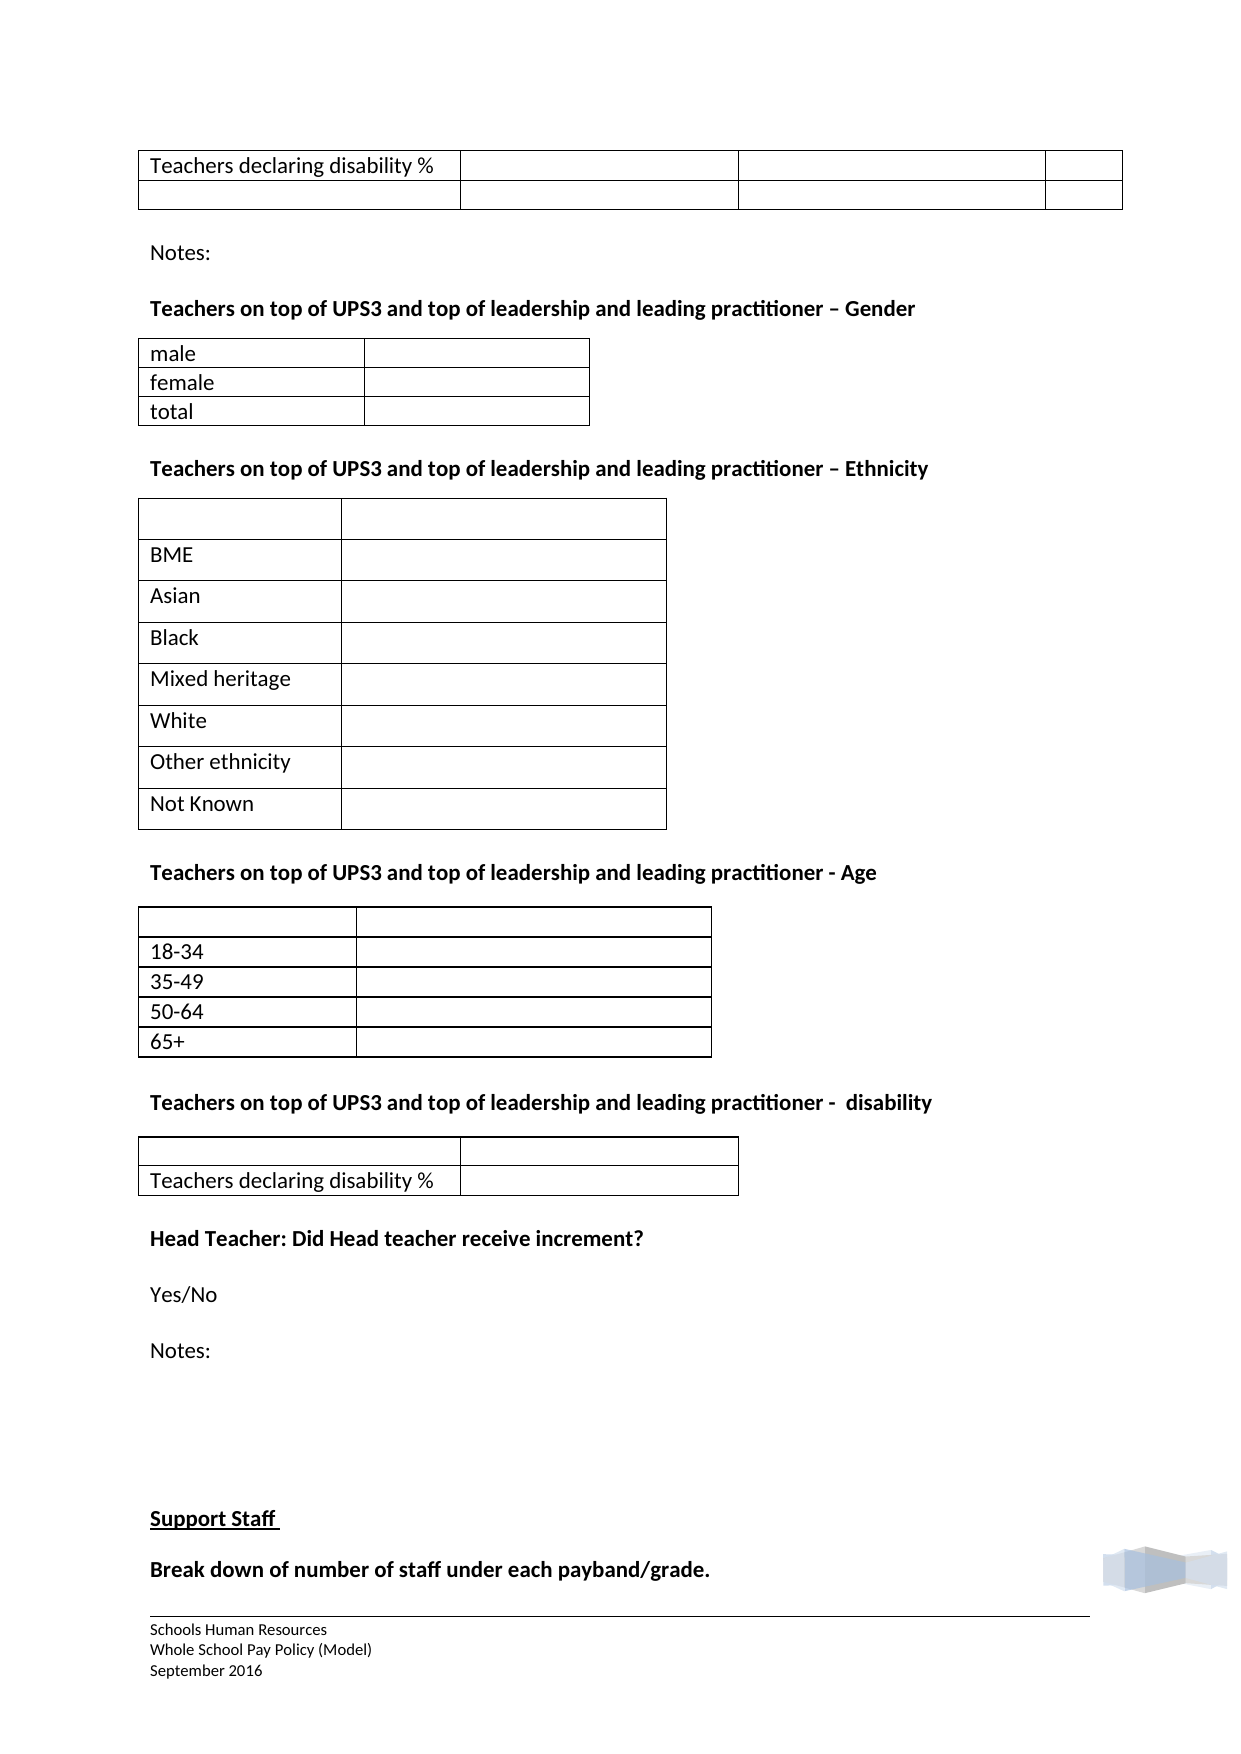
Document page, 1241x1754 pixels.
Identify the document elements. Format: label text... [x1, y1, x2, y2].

table_cell [342, 789, 666, 829]
table_header [139, 1138, 460, 1165]
table_cell [357, 998, 711, 1026]
table_cell [342, 747, 666, 788]
text Notes: [150, 238, 1090, 266]
table_cell [342, 540, 666, 580]
table_cell [342, 581, 666, 622]
text Teachers on top of UPS3 and top of leadership and leading practitioner - Age [150, 858, 1090, 886]
table_cell BME [139, 540, 341, 580]
table_header [357, 908, 711, 936]
table_cell Asian [139, 581, 341, 622]
table_cell [357, 938, 711, 966]
table_cell [739, 181, 1045, 209]
table_cell Teachers declaring disability % [139, 151, 460, 180]
table_cell [357, 968, 711, 996]
table_cell [342, 706, 666, 746]
table_cell [139, 181, 460, 209]
table_cell 50-64 [139, 998, 356, 1026]
text Notes: [150, 1336, 1090, 1364]
table_cell [739, 151, 1045, 180]
table_cell [357, 1028, 711, 1056]
text Teachers on top of UPS3 and top of leadership and leading practitioner - disability [150, 1088, 1090, 1116]
table_cell [342, 623, 666, 663]
table_header male [139, 339, 364, 367]
table_cell [461, 151, 738, 180]
table_cell 35-49 [139, 968, 356, 996]
text Yes/No [150, 1280, 1090, 1308]
table_cell White [139, 706, 341, 746]
table_header [139, 908, 356, 936]
text Teachers on top of UPS3 and top of leadership and leading practitioner – Ethnicity [150, 454, 1090, 482]
table_cell [461, 1166, 738, 1195]
table_cell [1046, 181, 1122, 209]
table_cell female [139, 368, 364, 396]
table_cell 18-34 [139, 938, 356, 966]
table_cell [342, 664, 666, 705]
table_cell total [139, 397, 364, 425]
table_header [342, 499, 666, 539]
table_header [139, 499, 341, 539]
table_cell [1046, 151, 1122, 180]
table_cell [461, 181, 738, 209]
table_cell Mixed heritage [139, 664, 341, 705]
table_cell Black [139, 623, 341, 663]
table_cell Teachers declaring disability % [139, 1166, 460, 1195]
text Break down of number of staff under each payband/grade. [150, 1555, 1090, 1583]
table_cell 65+ [139, 1028, 356, 1056]
table_cell [365, 397, 589, 425]
text Support Staff [150, 1504, 1090, 1532]
table_header [365, 339, 589, 367]
text Head Teacher: Did Head teacher receive increment? [150, 1224, 1090, 1252]
table_cell Other ethnicity [139, 747, 341, 788]
text Teachers on top of UPS3 and top of leadership and leading practitioner – Gender [150, 294, 1090, 322]
table_cell Not Known [139, 789, 341, 829]
table_cell [365, 368, 589, 396]
table_header [461, 1138, 738, 1165]
